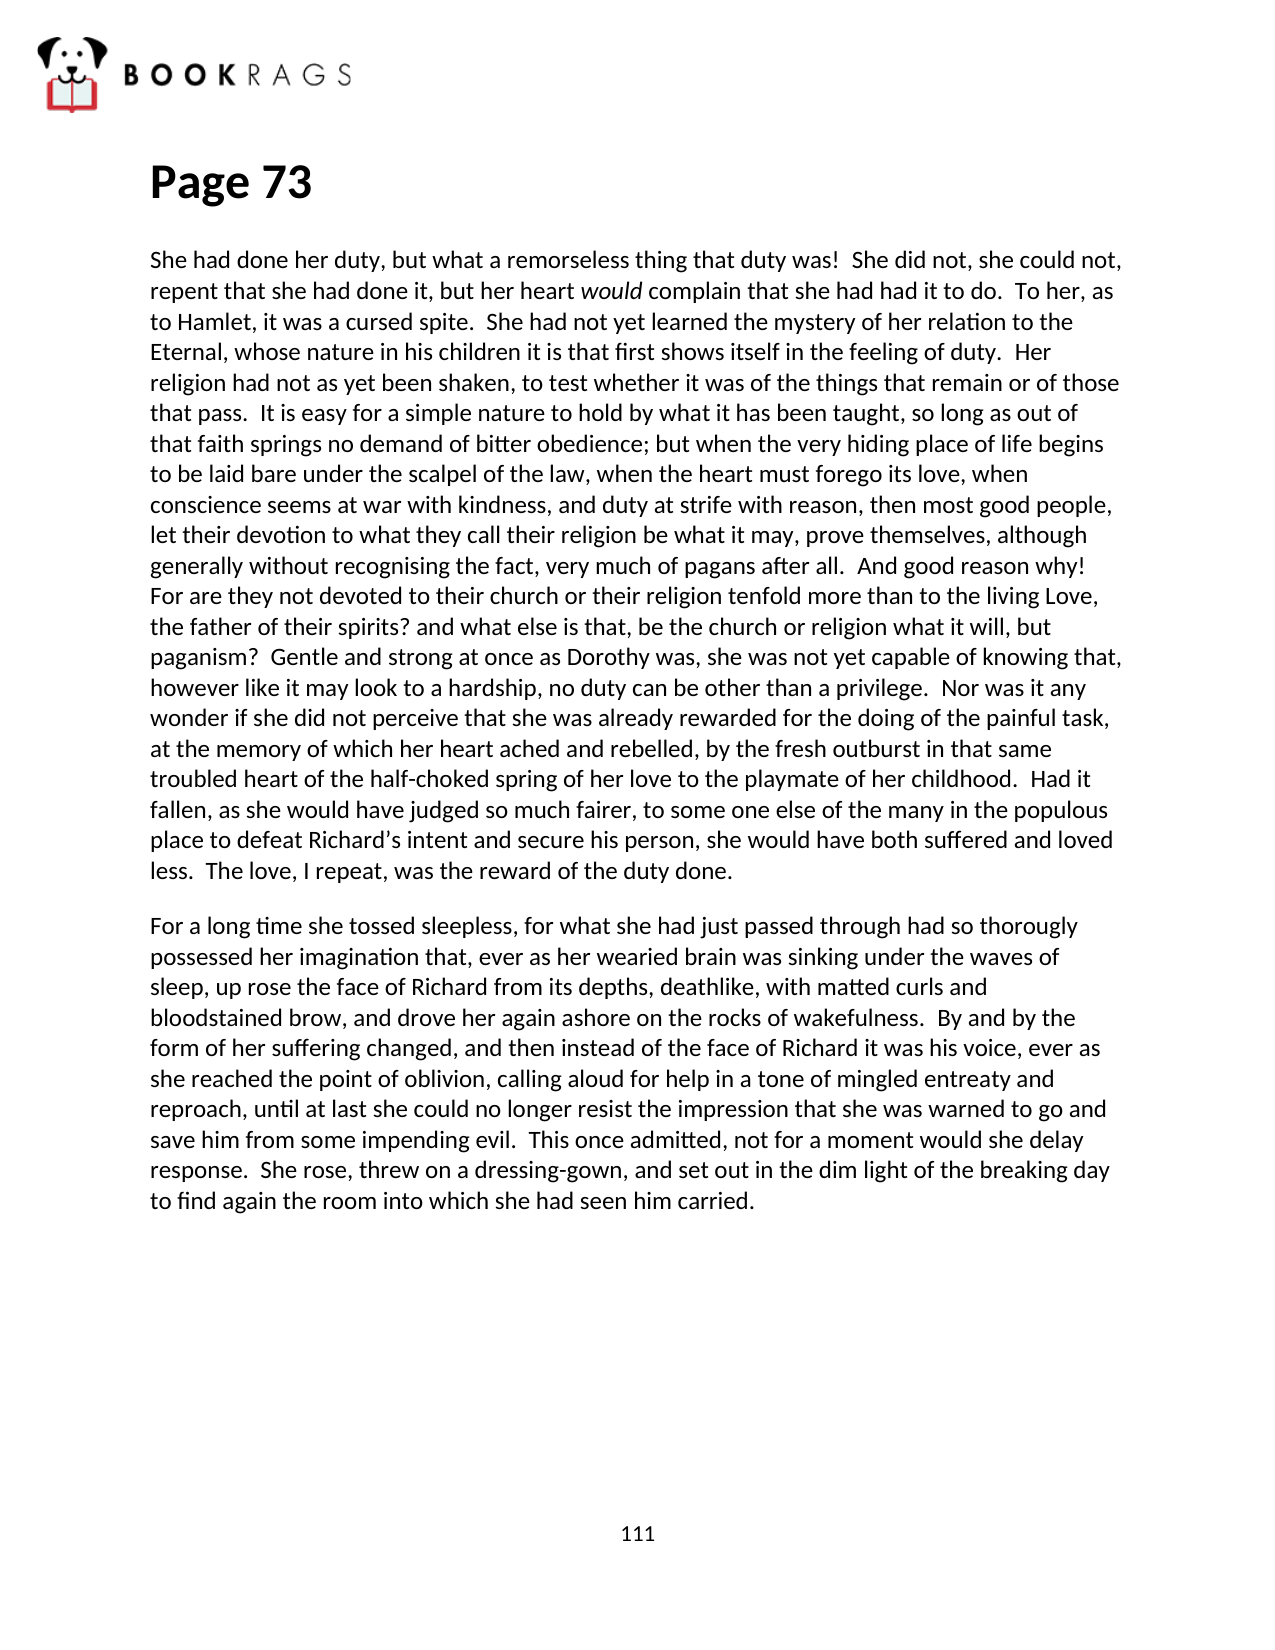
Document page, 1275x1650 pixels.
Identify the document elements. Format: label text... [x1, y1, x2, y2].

text Page 73 [150, 150, 1125, 211]
picture [37, 37, 351, 113]
text She had done her duty, but what a remorseless thing that duty was! She did not, she could not, repent that she had done it, but her heart would complain that she had had it to do. To her, as to Hamlet, it was a cursed spite. She had not yet learned the mystery of her relation to the Eternal, whose nature in his children it is that first shows itself in the feeling of duty. Her religion had not as yet been shaken, to test whether it was of the things that remain or of those that pass. It is easy for a simple nature to hold by what it has been taught, so long as out of that faith springs no demand of bitter obedience; but when the very hiding place of life begins to be laid bare under the scalpel of the law, when the heart must forego its love, when conscience seems at war with kindness, and duty at strife with reason, then most good people, let their devotion to what they call their religion be what it may, prove themselves, although generally without recognising the fact, very much of pagans after all. And good reason why! For are they not devoted to their church or their religion tenfold more than to the living Love, the father of their spirits? and what else is that, be the church or religion what it will, but paganism? Gentle and strong at once as Dorothy was, she was not yet capable of knowing that, however like it may look to a hardship, no duty can be other than a privilege. Nor was it any wonder if she did not perceive that she was already rewarded for the doing of the painful task, at the memory of which her heart ached and rebelled, by the fresh outburst in that same troubled heart of the half-choked spring of her love to the playmate of her childhood. Had it fallen, as she would have judged so much fairer, to some one else of the many in the populous place to defeat Richard’s intent and secure his person, she would have both suffered and loved less. The love, I repeat, was the reward of the duty done. [150, 244, 1125, 886]
text For a long time she tossed sleepless, for what she had just passed through had so thorougly possessed her imagination that, ever as her wearied brain was sinking under the waves of sleep, up rose the face of Richard from its depths, deathlike, with matted curls and bloodstained brow, and drove her again ashore on the rocks of wakefulness. By and by the form of her suffering changed, and then instead of the face of Richard it was his voice, ever as she reached the point of oblivion, calling aloud for help in a tone of mingled entreaty and reproach, until at last she could no longer resist the impression that she was warned to go and save him from some impending evil. This once admitted, not for a moment would she delay response. She rose, threw on a dressing-gown, and set out in the dim light of the breaking day to find again the room into which she had seen him carried. [150, 911, 1125, 1216]
